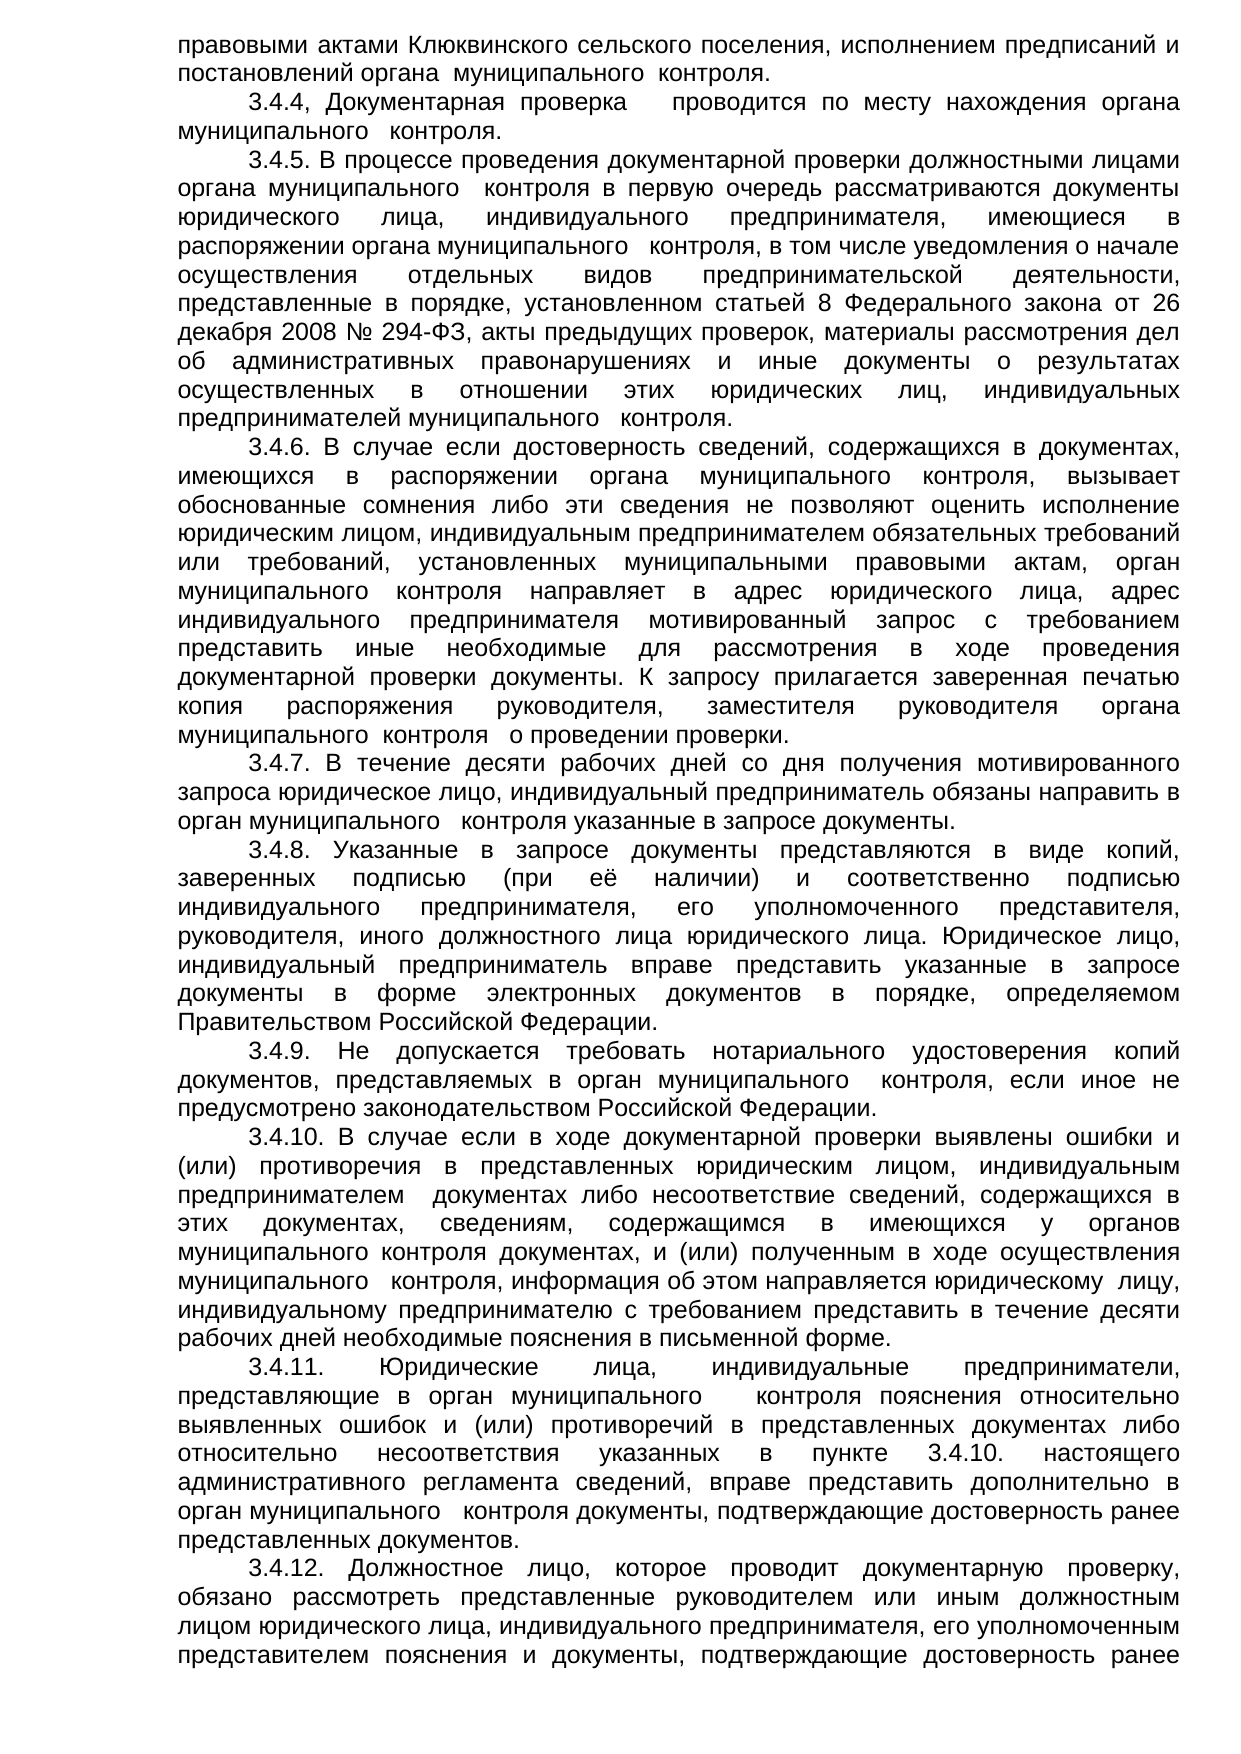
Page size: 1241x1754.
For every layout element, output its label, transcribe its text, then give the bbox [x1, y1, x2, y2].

text 3.4.7. В течение десяти рабочих дней со дня получения мотивированного запроса юридическое лицо, индивидуальный предприниматель обязаны направить в орган муниципального контроля указанные в запросе документы. [177, 748, 1181, 834]
text 3.4.11. Юридические лица, индивидуальные предприниматели, представляющие в орган муниципального контроля пояснения относительно выявленных ошибок и (или) противоречий в представленных документах либо относительно несоответствия указанных в пункте 3.4.10. настоящего административного регламента сведений, вправе представить дополнительно в орган муниципального контроля документы, подтверждающие достоверность ранее представленных документов. [177, 1352, 1181, 1553]
text 3.4.10. В случае если в ходе документарной проверки выявлены ошибки и (или) противоречия в представленных юридическим лицом, индивидуальным предпринимателем документах либо несоответствие сведений, содержащихся в этих документах, сведениям, содержащимся в имеющихся у органов муниципального контроля документах, и (или) полученным в ходе осуществления муниципального контроля, информация об этом направляется юридическому лицу, индивидуальному предпринимателю с требованием представить в течение десяти рабочих дней необходимые пояснения в письменной форме. [177, 1122, 1181, 1352]
text 3.4.8. Указанные в запросе документы представляются в виде копий, заверенных подписью (при её наличии) и соответственно подписью индивидуального предпринимателя, его уполномоченного представителя, руководителя, иного должностного лица юридического лица. Юридическое лицо, индивидуальный предприниматель вправе представить указанные в запросе документы в форме электронных документов в порядке, определяемом Правительством Российской Федерации. [177, 834, 1181, 1036]
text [177, 1553, 1181, 1668]
text 3.4.6. В случае если достоверность сведений, содержащихся в документах, имеющихся в распоряжении органа муниципального контроля, вызывает обоснованные сомнения либо эти сведения не позволяют оценить исполнение юридическим лицом, индивидуальным предпринимателем обязательных требований или требований, установленных муниципальными правовыми актам, орган муниципального контроля направляет в адрес юридического лица, адрес индивидуального предпринимателя мотивированный запрос с требованием представить иные необходимые для рассмотрения в ходе проведения документарной проверки документы. К запросу прилагается заверенная печатью копия распоряжения руководителя, заместителя руководителя органа муниципального контроля о проведении проверки. [177, 432, 1181, 748]
text 3.4.5. В процессе проведения документарной проверки должностными лицами органа муниципального контроля в первую очередь рассматриваются документы юридического лица, индивидуального предпринимателя, имеющиеся в распоряжении органа муниципального контроля, в том числе уведомления о начале осуществления отдельных видов предпринимательской деятельности, представленные в порядке, установленном статьей 8 Федерального закона от 26 декабря 2008 № 294-ФЗ, акты предыдущих проверок, материалы рассмотрения дел об административных правонарушениях и иные документы о результатах осуществленных в отношении этих юридических лиц, индивидуальных предпринимателей муниципального контроля. [177, 144, 1181, 432]
text 3.4.4, Документарная проверка проводится по месту нахождения органа муниципального контроля. [177, 87, 1181, 144]
text 3.4.9. Не допускается требовать нотариального удостоверения копий документов, представляемых в орган муниципального контроля, если иное не предусмотрено законодательством Российской Федерации. [177, 1036, 1181, 1122]
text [177, 29, 1181, 87]
